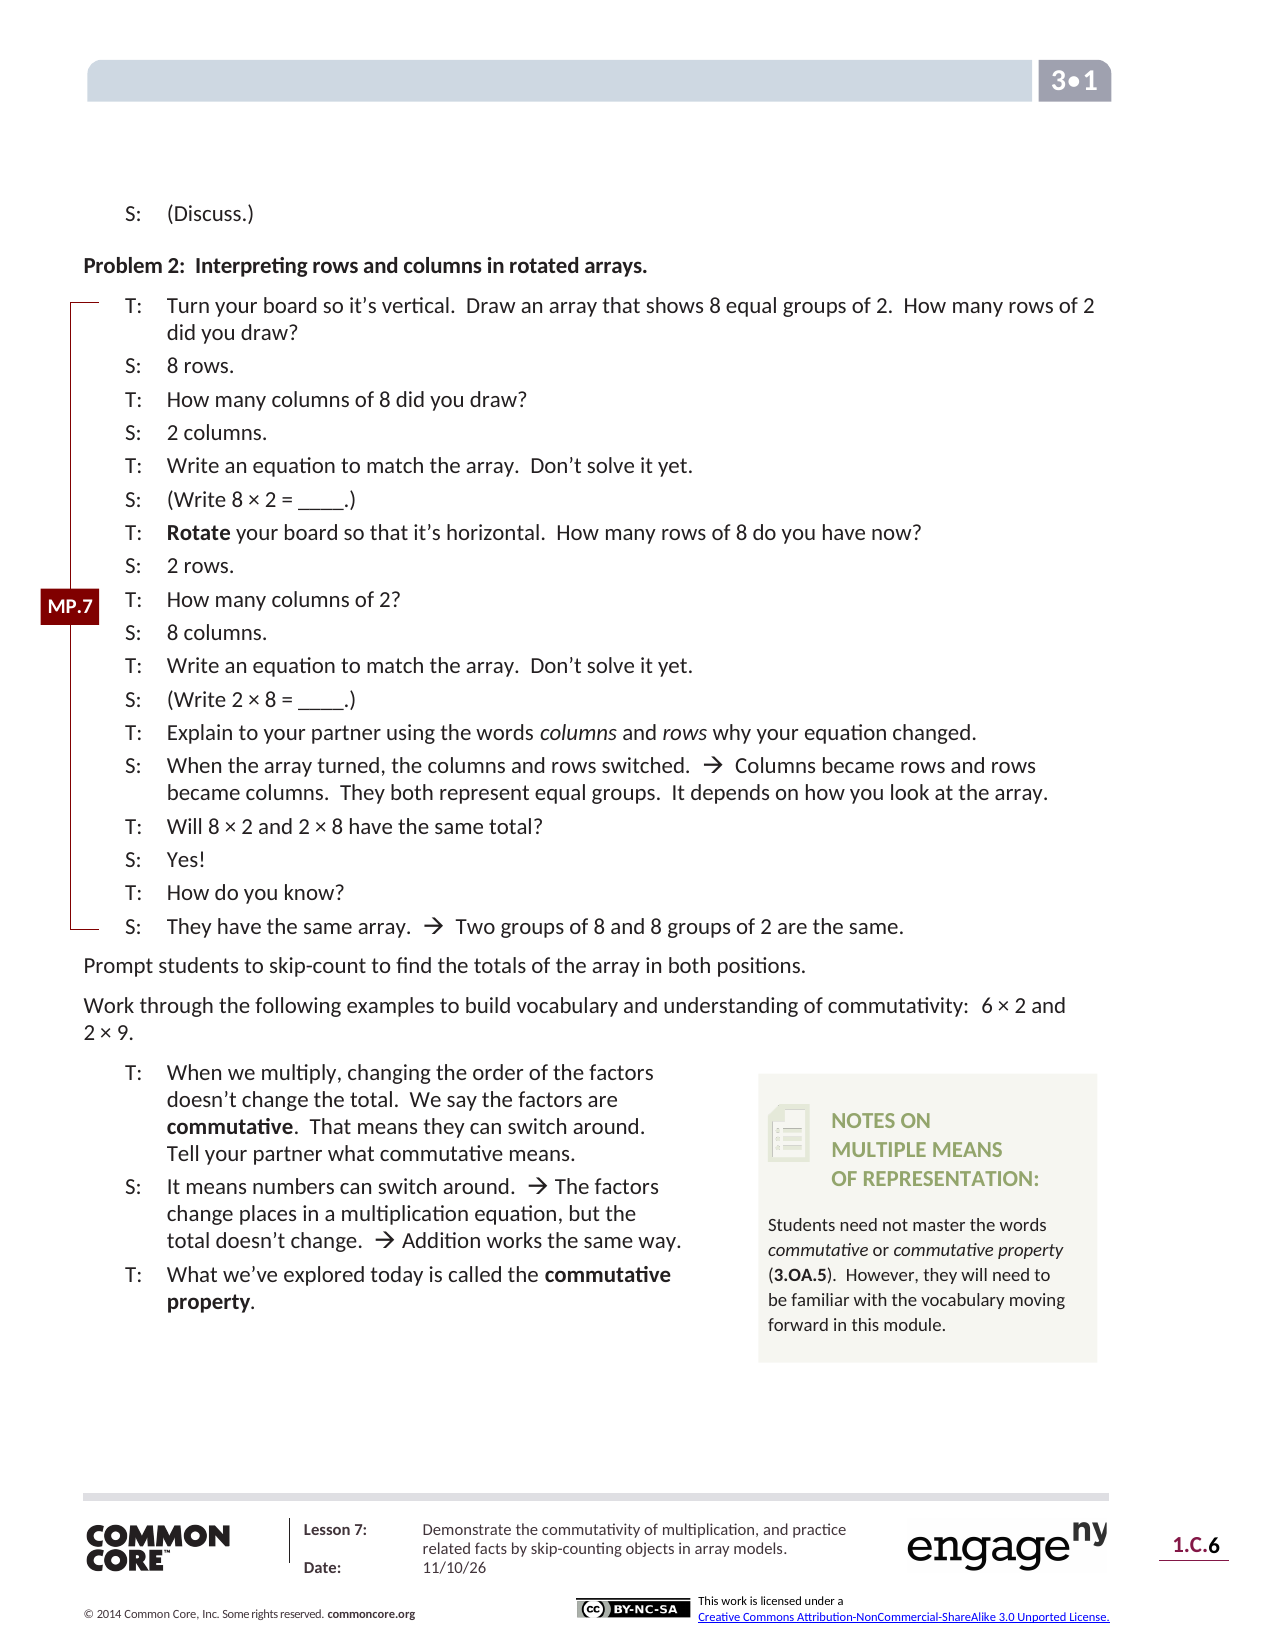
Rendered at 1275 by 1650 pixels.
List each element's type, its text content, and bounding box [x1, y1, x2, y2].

list T: How many columns of 8 did you draw? [125, 385, 1105, 412]
list S: (Write 2 × 8 = ____.) [125, 685, 683, 712]
text Prompt students to skip-count to find the totals of the array in both positions. [83, 952, 1105, 979]
picture [574, 1598, 691, 1618]
list T: Explain to your partner using the words columns and rows why your equation changed. [125, 719, 1105, 746]
picture [906, 1518, 1107, 1573]
list T: How many columns of 2? [125, 585, 683, 612]
list T: Rotate your board so that it’s horizontal. How many rows of 8 do you have now? [125, 519, 1105, 546]
list S: Yes! [125, 846, 683, 873]
picture [81, 1519, 234, 1577]
list S: When the array turned, the columns and rows switched. Columns became rows and rows became columns. They both represent equal groups. It depends on how you look at the array. [125, 752, 1105, 806]
list T: Will 8 × 2 and 2 × 8 have the same total? [125, 812, 1105, 839]
list T: What we’ve explored today is called the commutative property. [125, 1260, 683, 1314]
list S: 8 rows. [125, 352, 1105, 379]
text Work through the following examples to build vocabulary and understanding of commutativity: 6 × 2 and 2 × 9. [83, 992, 1105, 1046]
list S: 2 rows. [125, 552, 683, 579]
list S: 8 columns. [125, 619, 683, 646]
list S: It means numbers can switch around. The factors change places in a multiplication equation, but the total doesn’t change. Addition works the same way. [125, 1173, 683, 1254]
list T: Write an equation to match the array. Don’t solve it yet. [125, 652, 1105, 679]
list S: (Discuss.) [125, 200, 1108, 227]
picture [767, 1104, 810, 1162]
list T: How do you know? [125, 879, 683, 906]
list S: They have the same array. Two groups of 8 and 8 groups of 2 are the same. [125, 912, 1105, 939]
list T: When we multiply, changing the order of the factors doesn’t change the total. We say the factors are commutative. That means they can switch around. Tell your partner what commutative means. [125, 1058, 683, 1167]
list S: 2 columns. [125, 419, 1105, 446]
list S: (Write 8 × 2 = ____.) [125, 485, 683, 512]
list T: Write an equation to match the array. Don’t solve it yet. [125, 452, 1105, 479]
list T: Turn your board so it’s vertical. Draw an array that shows 8 equal groups of 2. How many rows of 2 did you draw? [125, 292, 1105, 346]
text Problem 2: Interpreting rows and columns in rotated arrays. [83, 252, 1108, 279]
